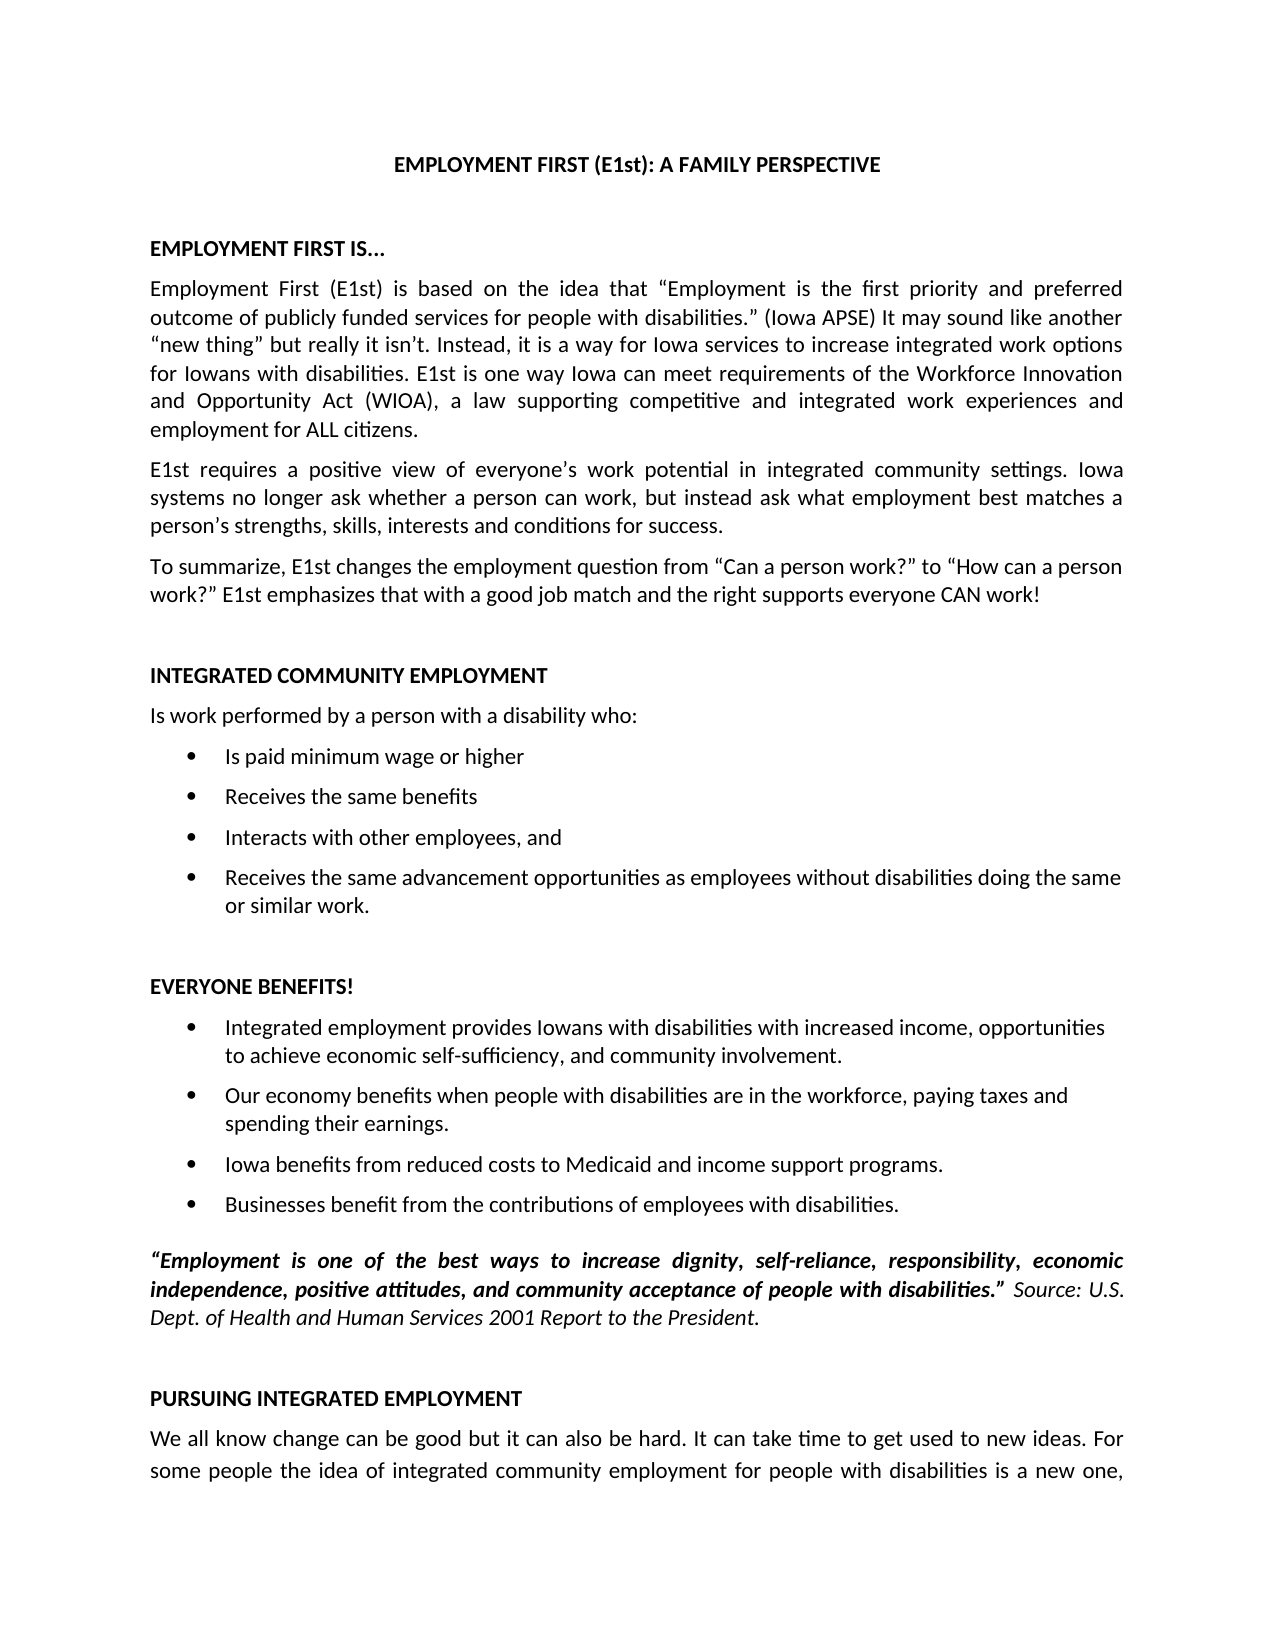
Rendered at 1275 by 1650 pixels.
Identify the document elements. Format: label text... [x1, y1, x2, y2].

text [150, 1424, 1125, 1484]
text To summarize, E1st changes the employment question from “Can a person work?” to “How can a person work?” E1st emphasizes that with a good job match and the right supports everyone CAN work! [150, 552, 1125, 608]
list Businesses benefit from the contributions of employees with disabilities. [187, 1191, 1125, 1219]
text PURSUING INTEGRATED EMPLOYMENT [150, 1384, 1125, 1412]
text “Employment is one of the best ways to increase dignity, self-reliance, responsibility, economic independence, positive attitudes, and community acceptance of people with disabilities.” Source: U.S. Dept. of Health and Human Services 2001 Report to the President. [150, 1247, 1125, 1331]
text EMPLOYMENT FIRST IS... [150, 234, 1125, 262]
text E1st requires a positive view of everyone’s work potential in integrated community settings. Iowa systems no longer ask whether a person can work, but instead ask what employment best matches a person’s strengths, skills, interests and conditions for success. [150, 455, 1125, 539]
list Integrated employment provides Iowans with disabilities with increased income, opportunities to achieve economic self-sufficiency, and community involvement. [187, 1013, 1125, 1069]
text Employment First (E1st) is based on the idea that “Employment is the first priority and preferred outcome of publicly funded services for people with disabilities.” (Iowa APSE) It may sound like another “new thing” but really it isn’t. Instead, it is a way for Iowa services to increase integrated work options for Iowans with disabilities. E1st is one way Iowa can meet requirements of the Workforce Innovation and Opportunity Act (WIOA), a law supporting competitive and integrated work experiences and employment for ALL citizens. [150, 274, 1125, 443]
text EVERYONE BENEFITS! [150, 972, 1125, 1001]
list Iowa benefits from reduced costs to Medicaid and income support programs. [187, 1150, 1125, 1178]
text EMPLOYMENT FIRST (E1st): A FAMILY PERSPECTIVE [150, 150, 1125, 178]
list Receives the same benefits [187, 782, 1125, 810]
list Is paid minimum wage or higher [187, 742, 1125, 770]
list Interacts with other employees, and [187, 823, 1125, 851]
text Is work performed by a person with a disability who: [150, 701, 1125, 729]
list Our economy benefits when people with disabilities are in the workforce, paying taxes and spending their earnings. [187, 1082, 1125, 1138]
list Receives the same advancement opportunities as employees without disabilities doing the same or similar work. [187, 863, 1125, 919]
text INTEGRATED COMMUNITY EMPLOYMENT [150, 661, 1125, 689]
